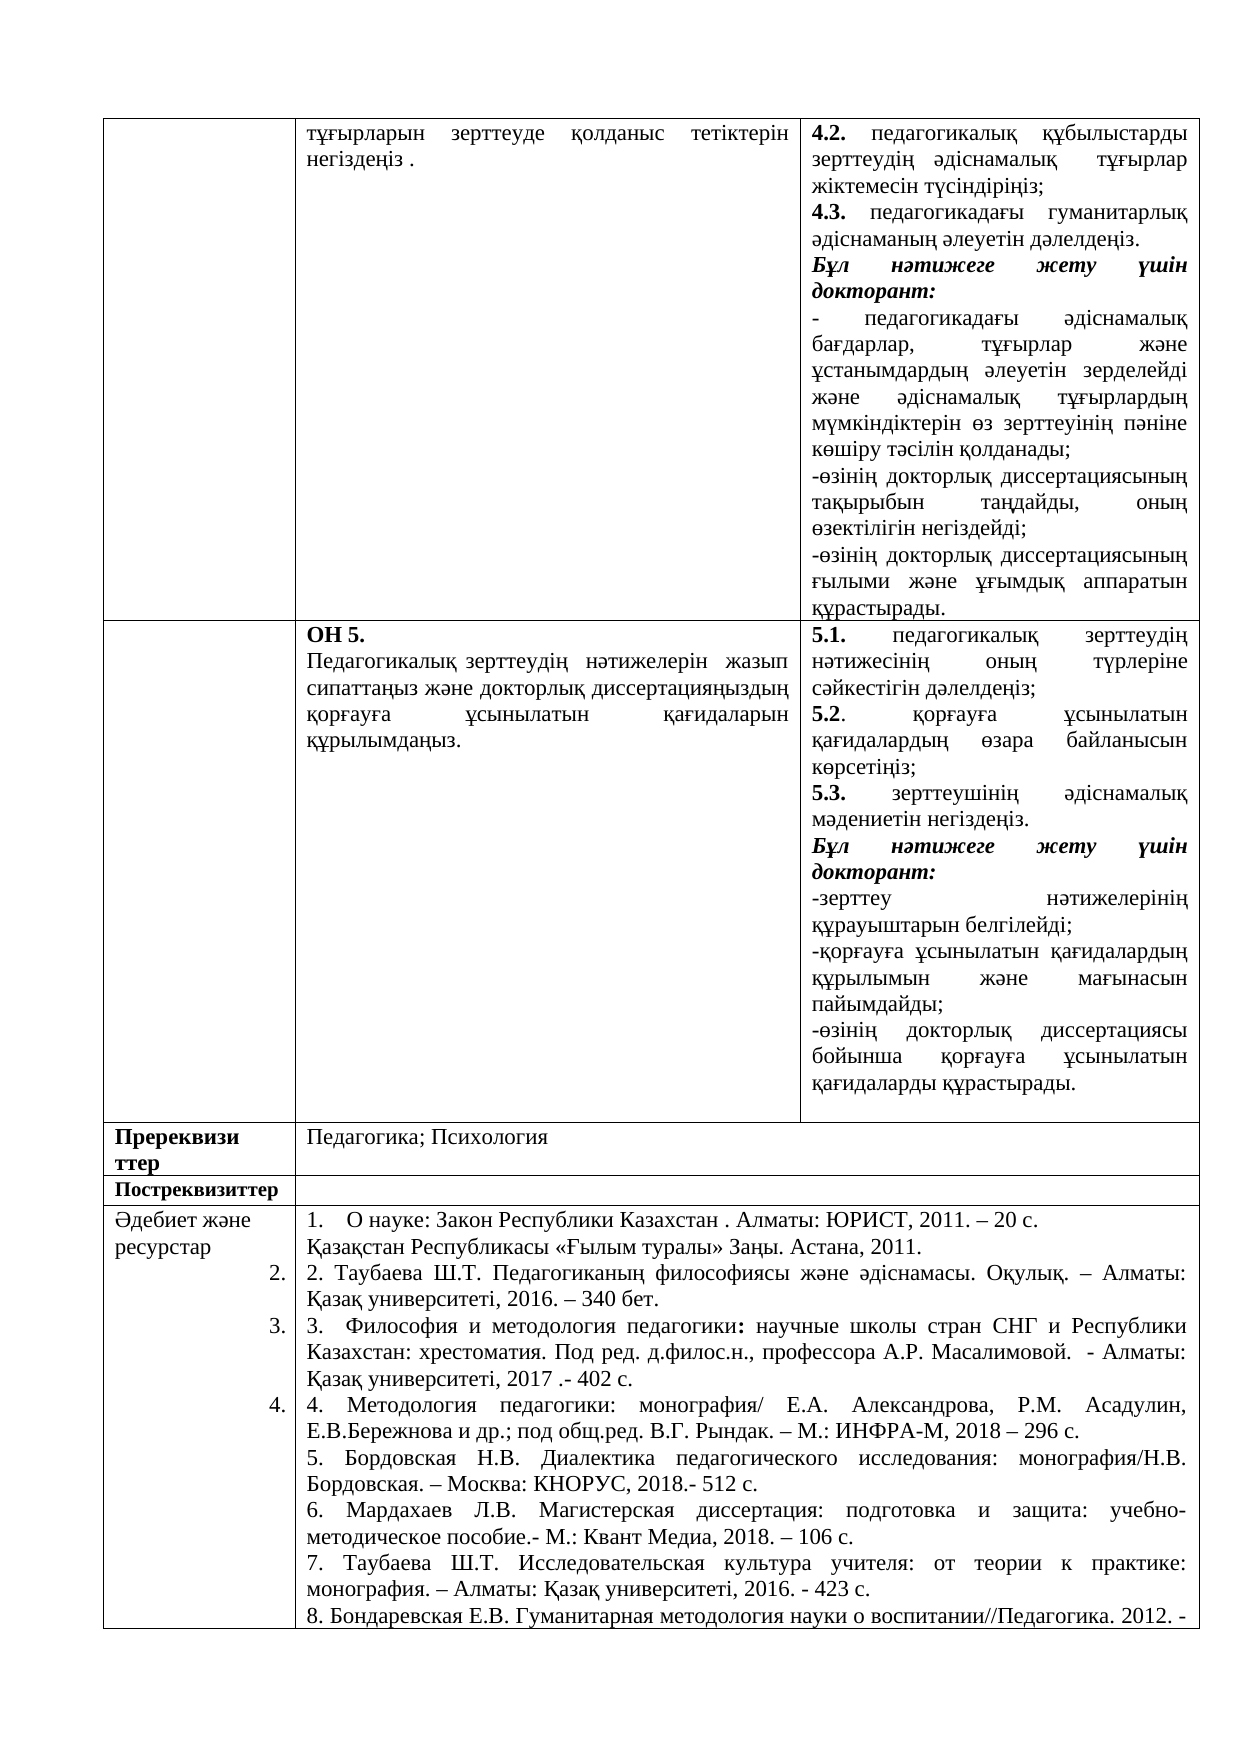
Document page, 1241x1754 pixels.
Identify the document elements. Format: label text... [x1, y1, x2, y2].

table_cell Педагогика; Психология [296, 1123, 1199, 1175]
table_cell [104, 1206, 295, 1628]
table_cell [296, 119, 800, 620]
table_cell Пререквизиттер [104, 1123, 295, 1175]
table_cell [296, 1206, 1199, 1628]
table_cell 5.1. педагогикалық зерттеудің нәтижесінің оның түрлеріне сәйкестігін дәлелдеңіз; 5.2. қорғауға ұсынылатын қағидалардың өзара байланысын көрсетіңіз; 5.3. зерттеушінің әдіснамалық мәдениетін негіздеңіз. Бұл нәтижеге жету үшін докторант: -зерттеу нәтижелерінің құрауыштарын белгілейді; -қорғауға ұсынылатын қағидалардың құрылымын және мағынасын пайымдайды; -өзінің докторлық диссертациясы бойынша қорғауға ұсынылатын қағидаларды құрастырады. [801, 621, 1199, 1122]
table_cell [104, 621, 295, 1122]
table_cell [801, 119, 1199, 620]
table_cell Постреквизиттер [104, 1176, 295, 1205]
table_cell ОН 5. Педагогикалық зерттеудің нәтижелерін жазып сипаттаңыз және докторлық диссертацияңыздың қорғауға ұсынылатын қағидаларын құрылымдаңыз. [296, 621, 800, 1122]
table_cell [104, 119, 295, 620]
table_cell [296, 1176, 1199, 1205]
